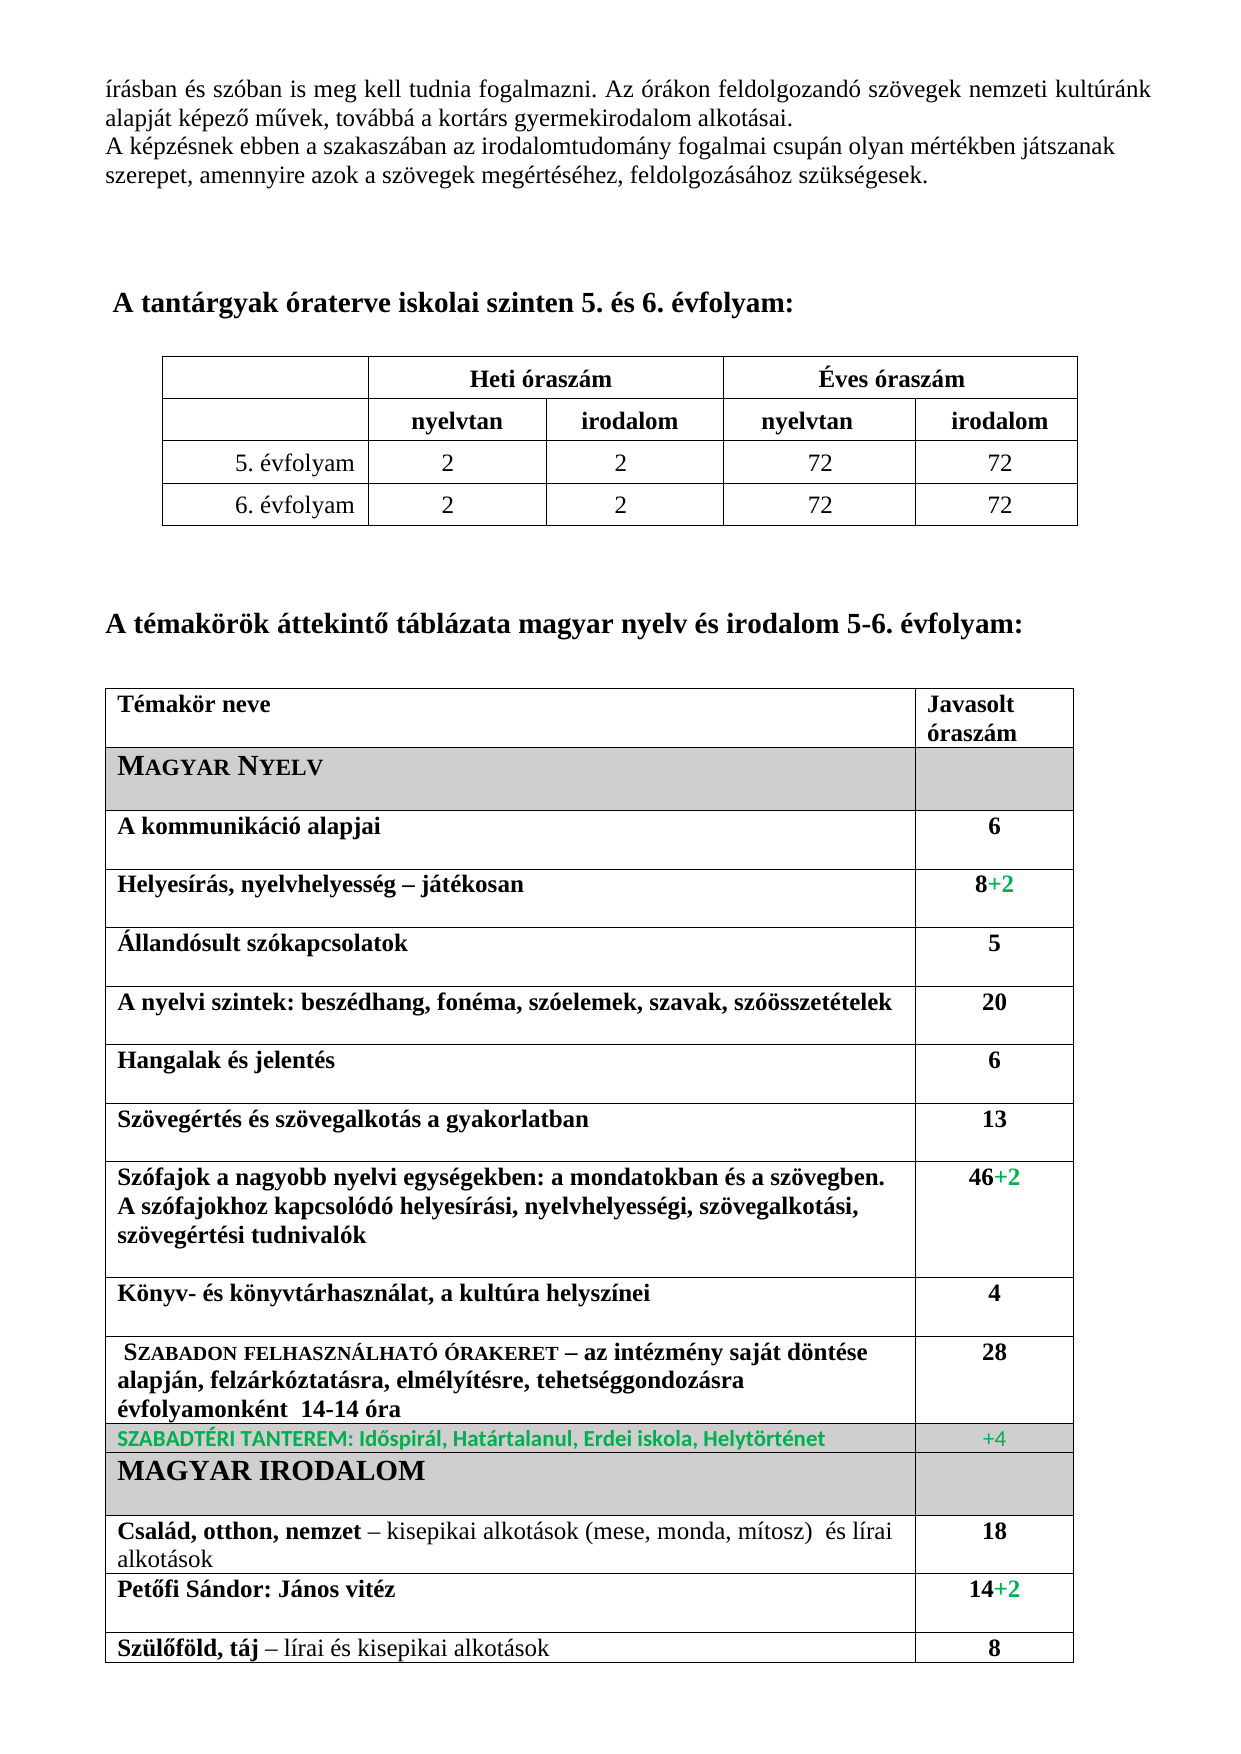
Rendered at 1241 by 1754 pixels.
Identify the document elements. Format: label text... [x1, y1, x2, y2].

table_cell [163, 399, 368, 440]
table_cell Petőfi Sándor: János vitéz [106, 1574, 915, 1632]
table_cell +4 [916, 1424, 1073, 1452]
table_cell irodalom [916, 399, 1077, 440]
table_header Javasolt óraszám [916, 689, 1073, 747]
table_cell 8+2 [916, 870, 1073, 927]
table_cell 6 [916, 811, 1073, 868]
table_cell SZABADTÉRI TANTEREM: Időspirál, Határtalanul, Erdei iskola, Helytörténet [106, 1424, 915, 1452]
table_cell Szabadon felhasználható órakeret – az intézmény saját döntése alapján, felzárkóztatásra, elmélyítésre, tehetséggondozásra évfolyamonként 14-14 óra [106, 1337, 915, 1423]
table_cell Család, otthon, nemzet – kisepikai alkotások (mese, monda, mítosz) és lírai alkotások [106, 1516, 915, 1573]
table_cell 72 [724, 484, 915, 524]
table_cell 72 [916, 441, 1077, 482]
table_cell nyelvtan [724, 399, 915, 440]
table_cell 5. évfolyam [163, 441, 368, 482]
table_header Éves óraszám [724, 357, 1077, 398]
table_header [163, 357, 368, 398]
table_cell 8 [916, 1633, 1073, 1662]
table_cell nyelvtan [369, 399, 546, 440]
table_header Témakör neve [106, 689, 915, 747]
table_cell 72 [724, 441, 915, 482]
table_cell 46+2 [916, 1162, 1073, 1277]
table_cell 2 [369, 484, 546, 524]
table_cell irodalom [547, 399, 723, 440]
table_header Heti óraszám [369, 357, 723, 398]
table_cell 72 [916, 484, 1077, 524]
table_cell [916, 748, 1073, 810]
table_cell 2 [547, 484, 723, 524]
table_cell 28 [916, 1337, 1073, 1423]
table_cell Szófajok a nagyobb nyelvi egységekben: a mondatokban és a szövegben. A szófajokhoz kapcsolódó helyesírási, nyelvhelyességi, szövegalkotási, szövegértési tudnivalók [106, 1162, 915, 1277]
text A témakörök áttekintő táblázata magyar nyelv és irodalom 5-6. évfolyam: [105, 607, 1152, 640]
text A tantárgyak óraterve iskolai szinten 5. és 6. évfolyam: [105, 285, 1152, 319]
text A képzésnek ebben a szakaszában az irodalomtudomány fogalmai csupán olyan mértékben játszanak szerepet, amennyire azok a szövegek megértéséhez, feldolgozásához szükségesek. [105, 131, 1152, 189]
table_cell 6. évfolyam [163, 484, 368, 524]
table_cell MAGYAR IRODALOM [106, 1453, 915, 1515]
table_cell Magyar Nyelv [106, 748, 915, 810]
table_cell 20 [916, 987, 1073, 1044]
table_cell 18 [916, 1516, 1073, 1573]
table_cell Könyv- és könyvtárhasználat, a kultúra helyszínei [106, 1278, 915, 1336]
table_cell Helyesírás, nyelvhelyesség – játékosan [106, 870, 915, 927]
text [105, 74, 1152, 131]
table_cell 2 [369, 441, 546, 482]
table_cell Hangalak és jelentés [106, 1045, 915, 1103]
table_cell 14+2 [916, 1574, 1073, 1632]
table_cell Állandósult szókapcsolatok [106, 928, 915, 986]
table_cell 13 [916, 1104, 1073, 1161]
table_cell Szövegértés és szövegalkotás a gyakorlatban [106, 1104, 915, 1161]
table_cell 5 [916, 928, 1073, 986]
table_cell 4 [916, 1278, 1073, 1336]
table_cell 6 [916, 1045, 1073, 1103]
table_cell A kommunikáció alapjai [106, 811, 915, 868]
table_cell [916, 1453, 1073, 1515]
table_cell A nyelvi szintek: beszédhang, fonéma, szóelemek, szavak, szóösszetételek [106, 987, 915, 1044]
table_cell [106, 1633, 915, 1662]
table_cell 2 [547, 441, 723, 482]
